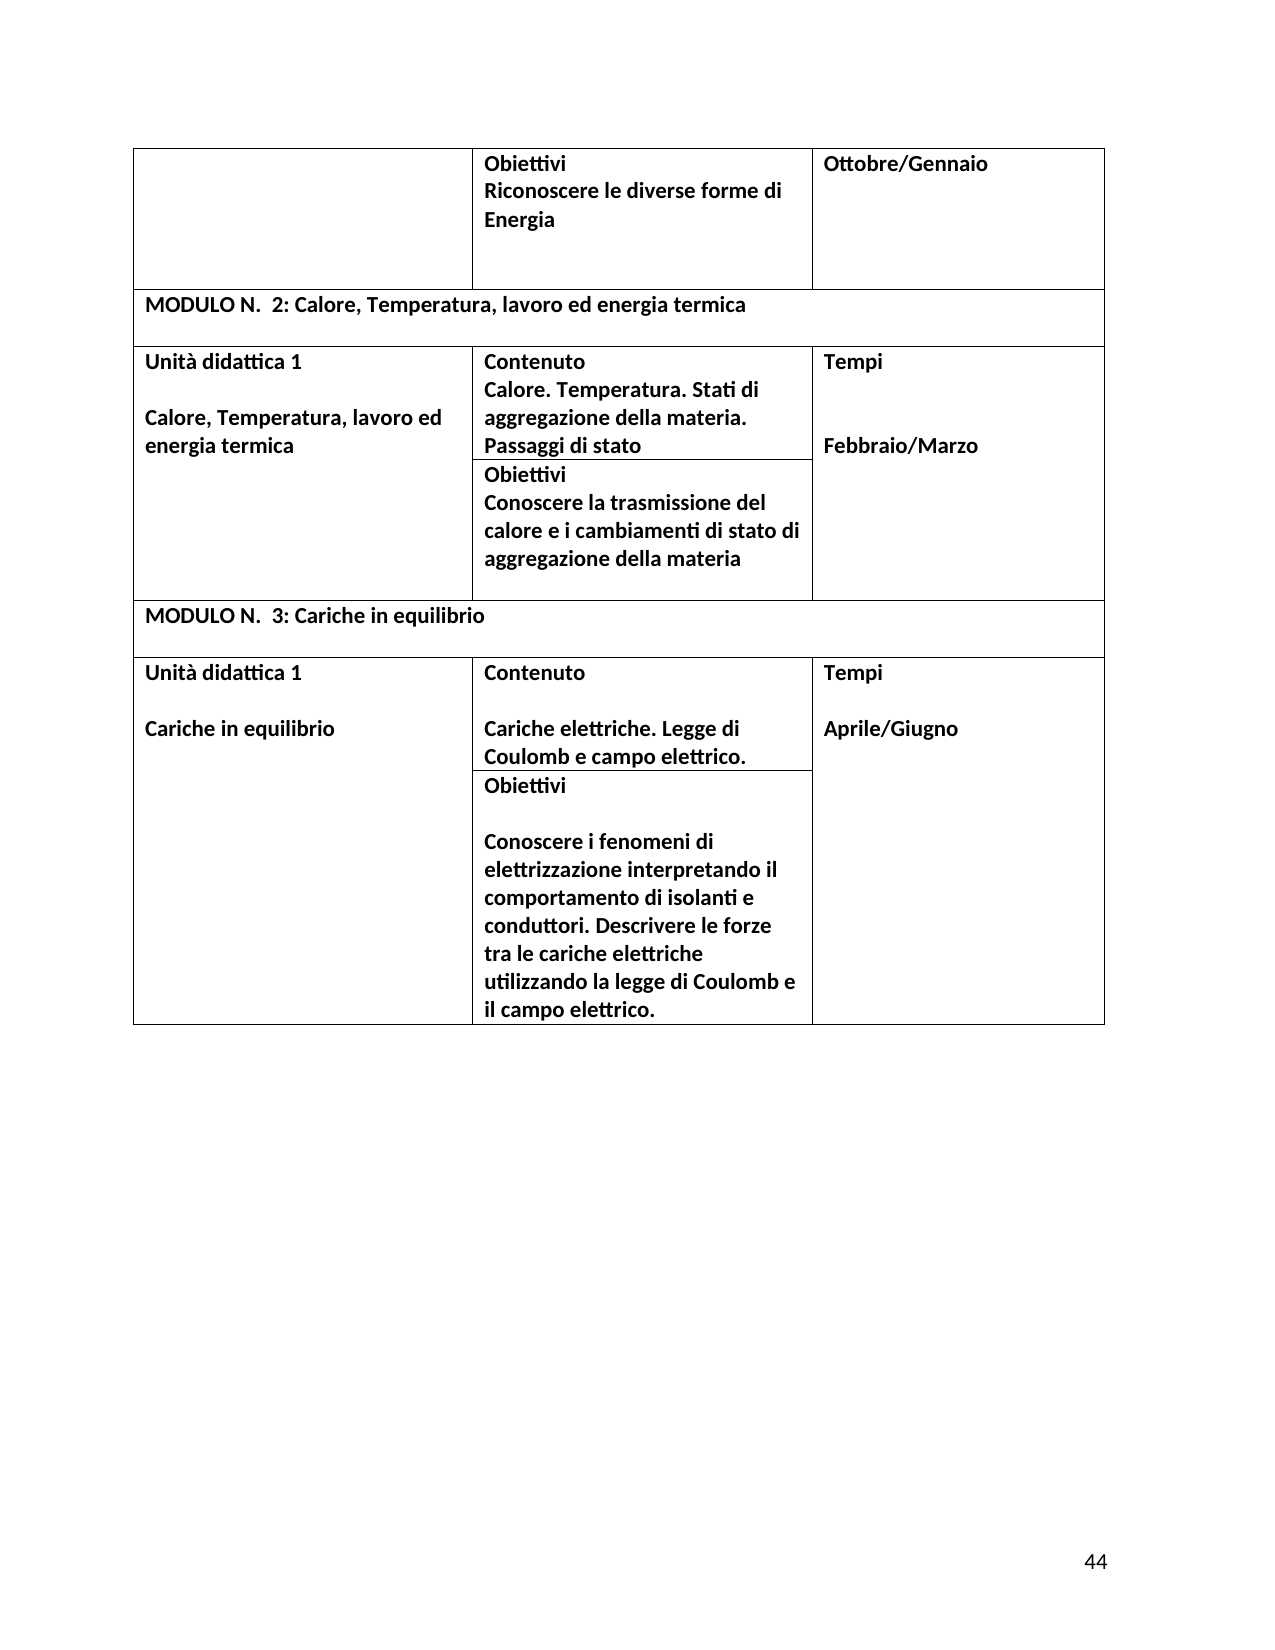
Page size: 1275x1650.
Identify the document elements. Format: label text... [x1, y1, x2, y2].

table_cell Contenuto Cariche elettriche. Legge di Coulomb e campo elettrico. [473, 658, 812, 770]
table_cell Tempi Aprile/Giugno [813, 658, 1104, 1023]
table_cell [813, 149, 1104, 289]
table_cell Obiettivi Conoscere la trasmissione del calore e i cambiamenti di stato di aggregazione della materia [473, 460, 812, 600]
table_cell Unità didattica 1 Cariche in equilibrio [134, 658, 472, 1023]
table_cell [134, 149, 472, 289]
table_cell Unità didattica 1 Calore, Temperatura, lavoro ed energia termica [134, 347, 472, 600]
table_cell MODULO N. 3: Cariche in equilibrio [134, 601, 1104, 657]
table_cell Obiettivi Riconoscere le diverse forme di Energia [473, 149, 812, 289]
table_cell Obiettivi Conoscere i fenomeni di elettrizzazione interpretando il comportamento di isolanti e conduttori. Descrivere le forze tra le cariche elettriche utilizzando la legge di Coulomb e il campo elettrico. [473, 771, 812, 1023]
table_cell Tempi Febbraio/Marzo [813, 347, 1104, 600]
table_cell MODULO N. 2: Calore, Temperatura, lavoro ed energia termica [134, 290, 1104, 346]
table_cell Contenuto Calore. Temperatura. Stati di aggregazione della materia. Passaggi di stato [473, 347, 812, 459]
